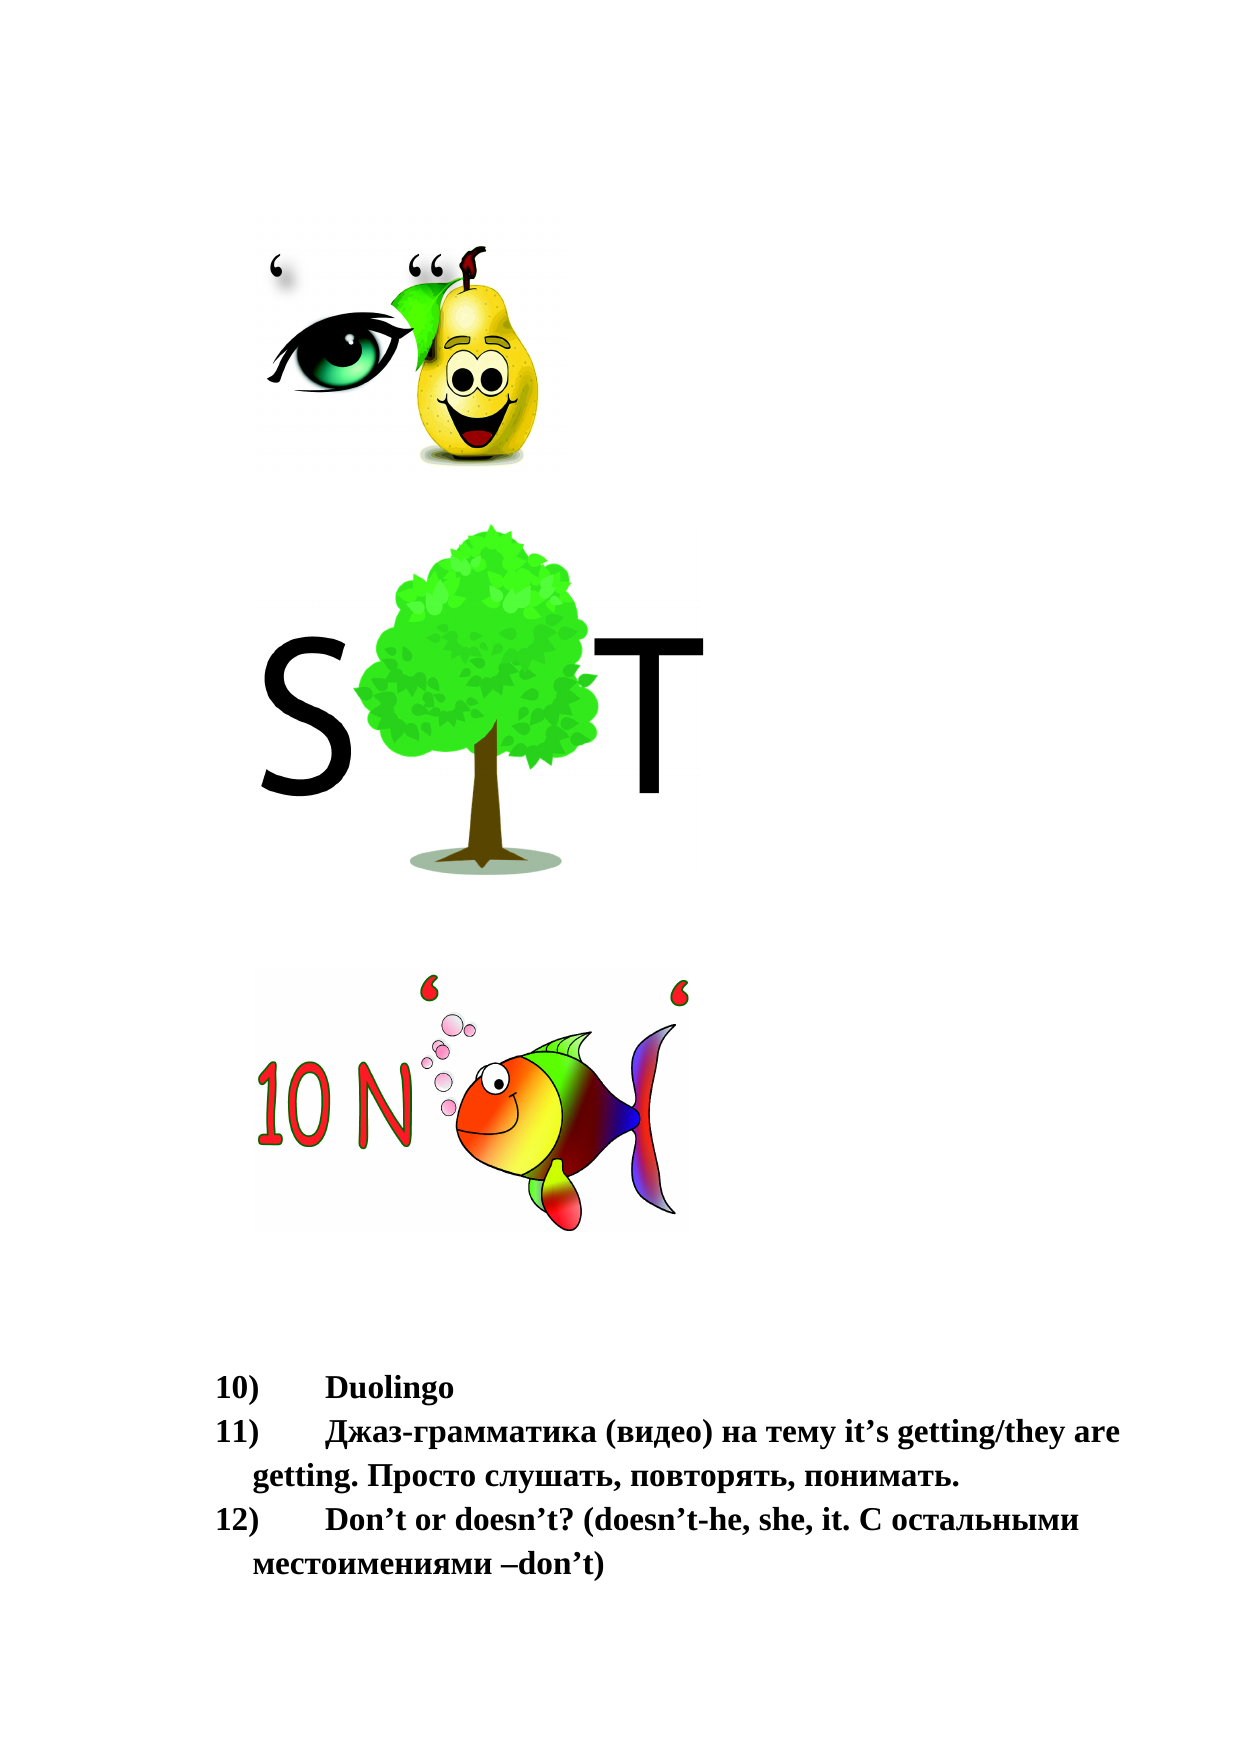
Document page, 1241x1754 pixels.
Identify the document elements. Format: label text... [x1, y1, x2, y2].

picture [252, 966, 691, 1231]
picture [252, 524, 704, 875]
picture [252, 206, 571, 476]
list Duolingo [215, 1367, 1152, 1405]
list Don’t or doesn’t? (doesn’t-he, she, it. C остальными местоимениями –don’t) [215, 1499, 1152, 1581]
list Джаз-грамматика (видео) на тему it’s getting/they are getting. Просто слушать, повторять, понимать. [215, 1411, 1152, 1493]
